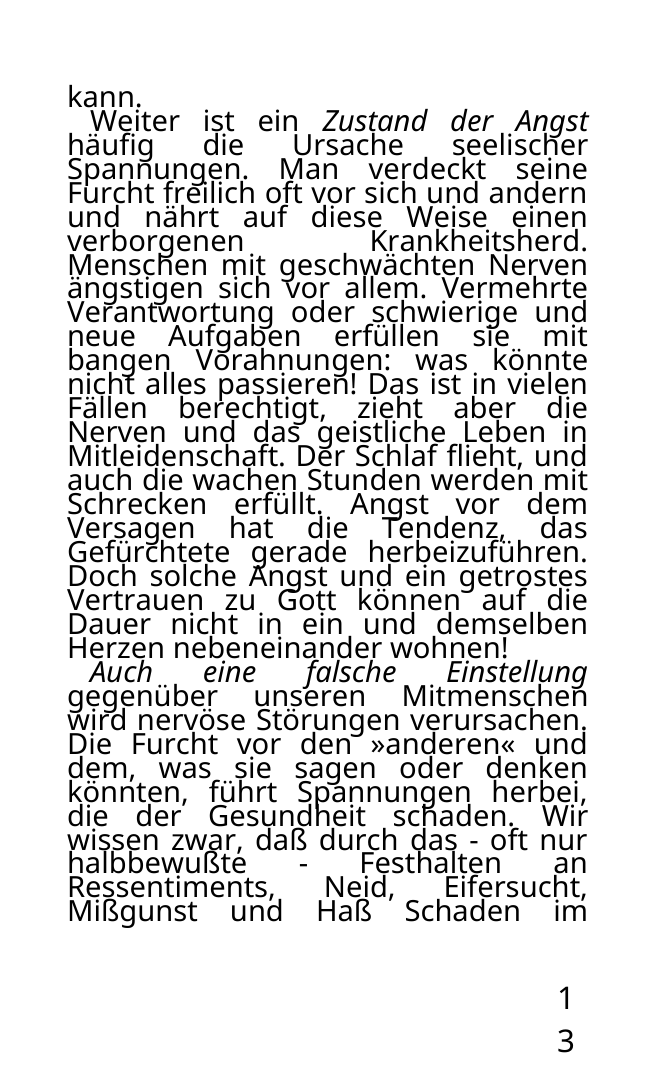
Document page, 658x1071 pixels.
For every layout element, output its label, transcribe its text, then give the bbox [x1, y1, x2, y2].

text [67, 663, 588, 927]
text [67, 88, 588, 112]
text Weiter ist ein Zustand der Angst häufig die Ursache seelischer Spannungen. Man verdeckt seine Furcht freilich oft vor sich und andern und nährt auf diese Weise einen verborgenen Krankheitsherd. Menschen mit geschwächten Nerven ängstigen sich vor allem. Vermehrte Verantwortung oder schwierige und neue Aufgaben erfüllen sie mit bangen Vorahnungen: was könnte nicht alles passieren! Das ist in vielen Fällen berechtigt, zieht aber die Nerven und das geistliche Leben in Mitleidenschaft. Der Schlaf flieht, und auch die wachen Stunden werden mit Schrecken erfüllt. Angst vor dem Versagen hat die Tendenz, das Gefürchtete gerade herbeizuführen. Doch solche Angst und ein getrostes Vertrauen zu Gott können auf die Dauer nicht in ein und demselben Herzen nebeneinander wohnen! [67, 112, 588, 663]
